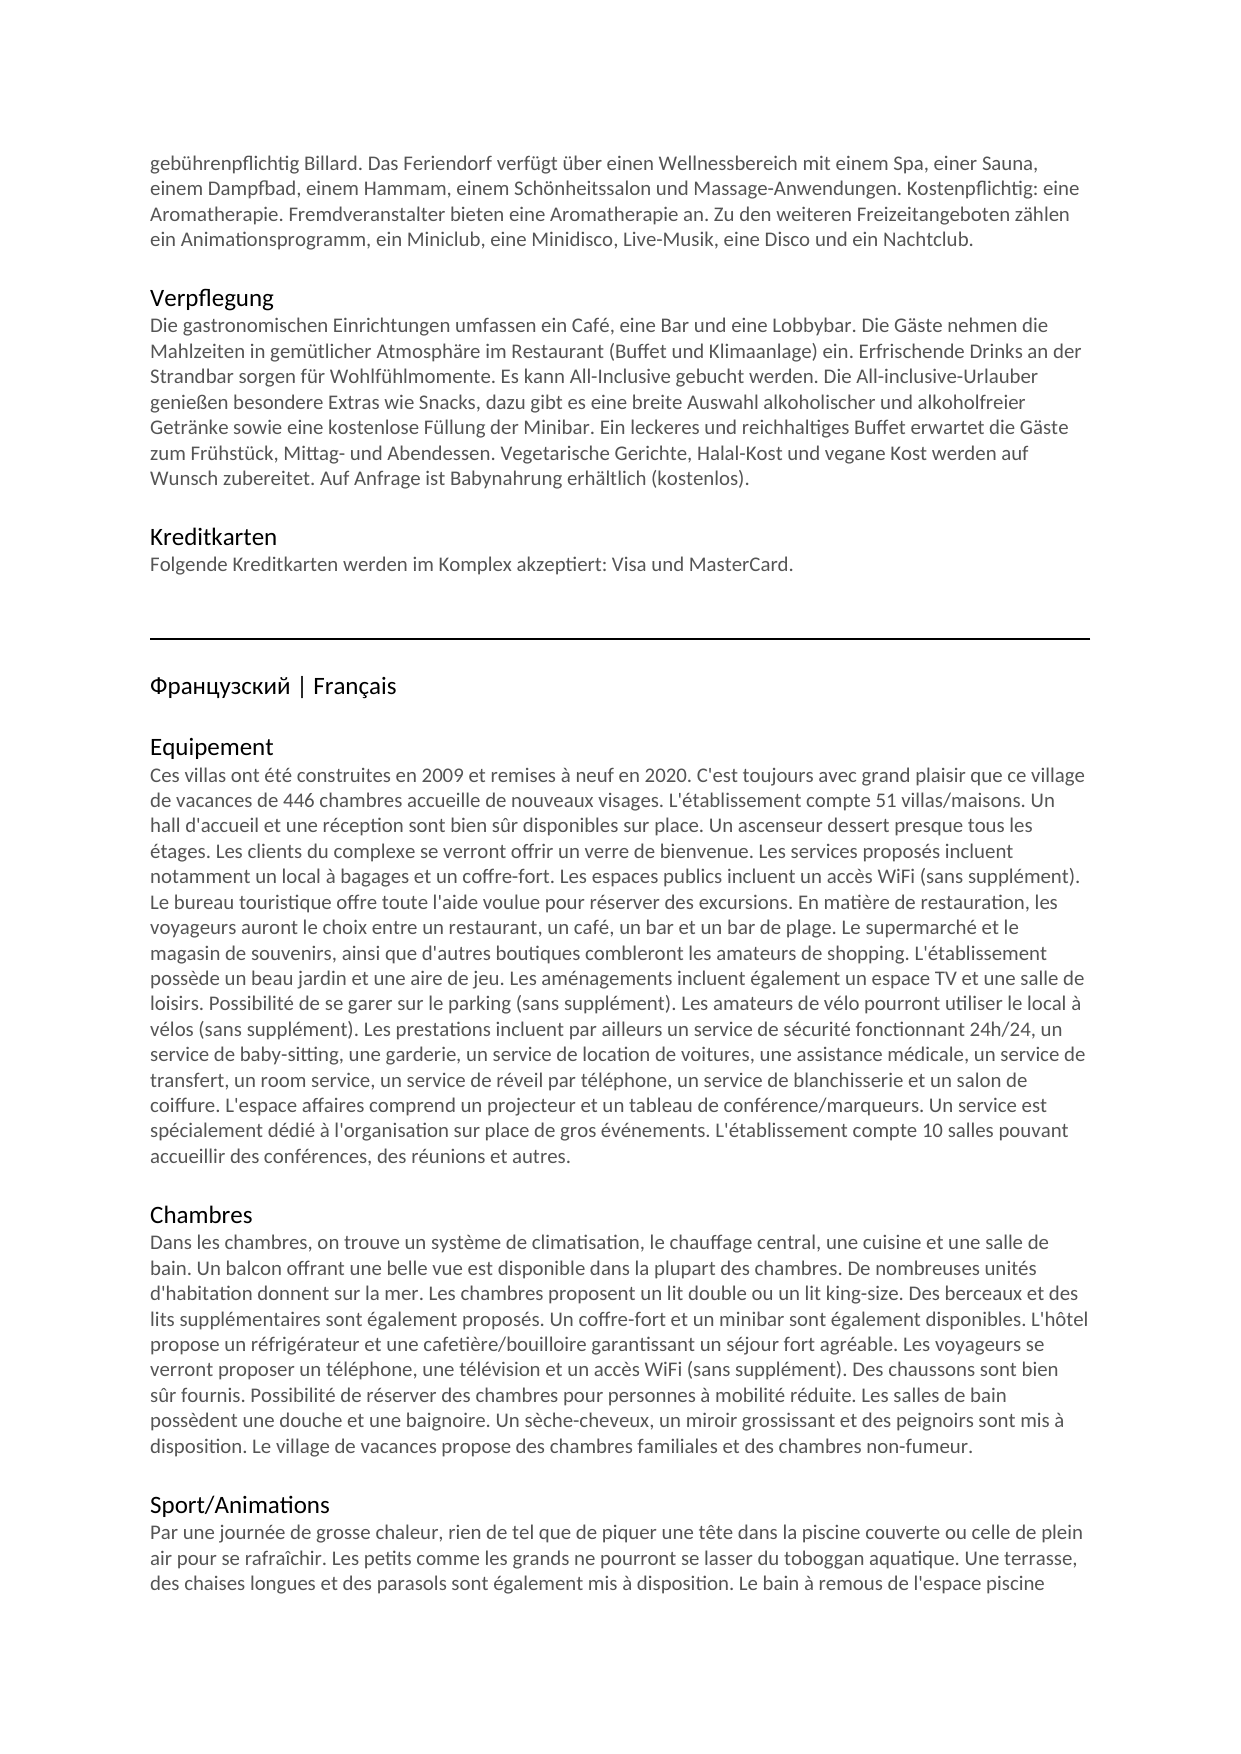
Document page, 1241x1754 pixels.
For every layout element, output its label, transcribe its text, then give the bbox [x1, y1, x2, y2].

text Ces villas ont été construites en 2009 et remises à neuf en 2020. C'est toujours avec grand plaisir que ce village de vacances de 446 chambres accueille de nouveaux visages. L'établissement compte 51 villas/maisons. Un hall d'accueil et une réception sont bien sûr disponibles sur place. Un ascenseur dessert presque tous les étages. Les clients du complexe se verront offrir un verre de bienvenue. Les services proposés incluent notamment un local à bagages et un coffre-fort. Les espaces publics incluent un accès WiFi (sans supplément). Le bureau touristique offre toute l'aide voulue pour réserver des excursions. En matière de restauration, les voyageurs auront le choix entre un restaurant, un café, un bar et un bar de plage. Le supermarché et le magasin de souvenirs, ainsi que d'autres boutiques combleront les amateurs de shopping. L'établissement possède un beau jardin et une aire de jeu. Les aménagements incluent également un espace TV et une salle de loisirs. Possibilité de se garer sur le parking (sans supplément). Les amateurs de vélo pourront utiliser le local à vélos (sans supplément). Les prestations incluent par ailleurs un service de sécurité fonctionnant 24h/24, un service de baby-sitting, une garderie, un service de location de voitures, une assistance médicale, un service de transfert, un room service, un service de réveil par téléphone, un service de blanchisserie et un salon de coiffure. L'espace affaires comprend un projecteur et un tableau de conférence/marqueurs. Un service est spécialement dédié à l'organisation sur place de gros événements. L'établissement compte 10 salles pouvant accueillir des conférences, des réunions et autres. [150, 762, 1090, 1168]
text Sport/Animations [150, 1489, 1090, 1519]
text Dans les chambres, on trouve un système de climatisation, le chauffage central, une cuisine et une salle de bain. Un balcon offrant une belle vue est disponible dans la plupart des chambres. De nombreuses unités d'habitation donnent sur la mer. Les chambres proposent un lit double ou un lit king-size. Des berceaux et des lits supplémentaires sont également proposés. Un coffre-fort et un minibar sont également disponibles. L'hôtel propose un réfrigérateur et une cafetière/bouilloire garantissant un séjour fort agréable. Les voyageurs se verront proposer un téléphone, une télévision et un accès WiFi (sans supplément). Des chaussons sont bien sûr fournis. Possibilité de réserver des chambres pour personnes à mobilité réduite. Les salles de bain possèdent une douche et une baignoire. Un sèche-cheveux, un miroir grossissant et des peignoirs sont mis à disposition. Le village de vacances propose des chambres familiales et des chambres non-fumeur. [150, 1229, 1090, 1458]
text Folgende Kreditkarten werden im Komplex akzeptiert: Visa und MasterCard. [150, 552, 1090, 577]
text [150, 150, 1090, 252]
text Chambres [150, 1199, 1090, 1229]
text Французский | Français [150, 670, 1090, 701]
text Kreditkarten [150, 521, 1090, 552]
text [150, 1519, 1090, 1596]
text Die gastronomischen Einrichtungen umfassen ein Café, eine Bar und eine Lobbybar. Die Gäste nehmen die Mahlzeiten in gemütlicher Atmosphäre im Restaurant (Buffet und Klimaanlage) ein. Erfrischende Drinks an der Strandbar sorgen für Wohlfühlmomente. Es kann All-Inclusive gebucht werden. Die All-inclusive-Urlauber genießen besondere Extras wie Snacks, dazu gibt es eine breite Auswahl alkoholischer und alkoholfreier Getränke sowie eine kostenlose Füllung der Minibar. Ein leckeres und reichhaltiges Buffet erwartet die Gäste zum Frühstück, Mittag- und Abendessen. Vegetarische Gerichte, Halal-Kost und vegane Kost werden auf Wunsch zubereitet. Auf Anfrage ist Babynahrung erhältlich (kostenlos). [150, 313, 1090, 491]
text Verpflegung [150, 282, 1090, 313]
text Equipement [150, 731, 1090, 762]
